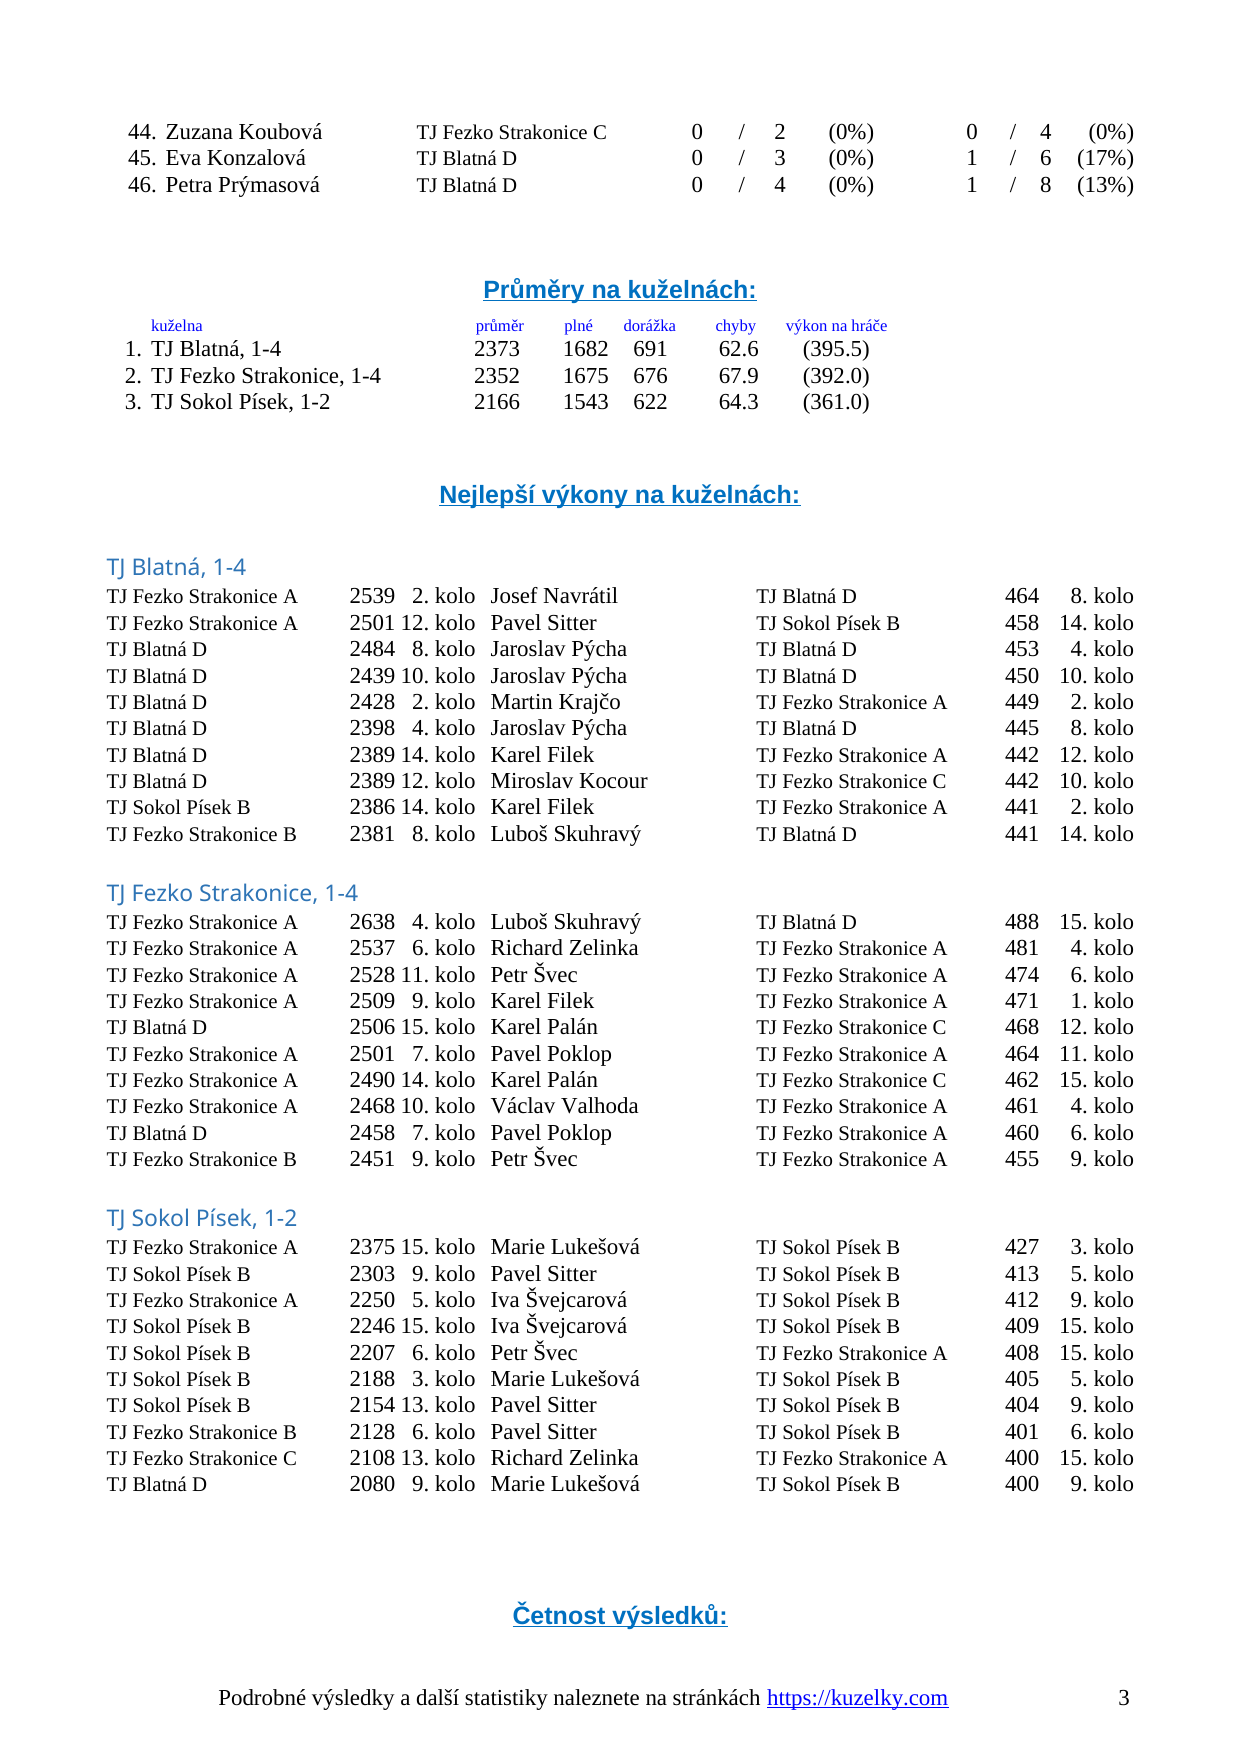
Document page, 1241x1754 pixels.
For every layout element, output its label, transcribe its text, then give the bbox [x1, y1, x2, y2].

text 3. TJ Sokol Písek, 1-2 2166 1543 622 64.3 (361.0) [106, 388, 1134, 414]
subtitle TJ Blatná, 1-4 [106, 551, 1134, 583]
text TJ Blatná D 2389 14. kolo Karel Filek TJ Fezko Strakonice A 442 12. kolo [106, 741, 1134, 767]
text kuželna průměr plné dorážka chyby výkon na hráče [106, 316, 1134, 335]
text TJ Blatná D 2458 7. kolo Pavel Poklop TJ Fezko Strakonice A 460 6. kolo [106, 1119, 1134, 1145]
text TJ Fezko Strakonice A 2537 6. kolo Richard Zelinka TJ Fezko Strakonice A 481 4. kolo [106, 934, 1134, 961]
text TJ Blatná D 2484 8. kolo Jaroslav Pýcha TJ Blatná D 453 4. kolo [106, 635, 1134, 662]
text TJ Fezko Strakonice A 2490 14. kolo Karel Palán TJ Fezko Strakonice C 462 15. kolo [106, 1066, 1134, 1092]
text 45. Eva Konzalová TJ Blatná D 0 / 3 (0%) 1 / 6 (17%) [106, 144, 1134, 171]
text TJ Blatná D 2389 12. kolo Miroslav Kocour TJ Fezko Strakonice C 442 10. kolo [106, 767, 1134, 793]
text Nejlepší výkony na kuželnách: [94, 479, 1145, 508]
text TJ Blatná D 2080 9. kolo Marie Lukešová TJ Sokol Písek B 400 9. kolo [106, 1470, 1134, 1497]
text TJ Sokol Písek B 2386 14. kolo Karel Filek TJ Fezko Strakonice A 441 2. kolo [106, 793, 1134, 820]
text TJ Fezko Strakonice A 2501 7. kolo Pavel Poklop TJ Fezko Strakonice A 464 11. kolo [106, 1040, 1134, 1066]
text TJ Fezko Strakonice B 2128 6. kolo Pavel Sitter TJ Sokol Písek B 401 6. kolo [106, 1418, 1134, 1444]
subtitle TJ Sokol Písek, 1-2 [106, 1202, 1134, 1233]
text TJ Fezko Strakonice A 2509 9. kolo Karel Filek TJ Fezko Strakonice A 471 1. kolo [106, 987, 1134, 1013]
text TJ Fezko Strakonice A 2250 5. kolo Iva Švejcarová TJ Sokol Písek B 412 9. kolo [106, 1286, 1134, 1312]
text 2. TJ Fezko Strakonice, 1-4 2352 1675 676 67.9 (392.0) [106, 362, 1134, 388]
text TJ Fezko Strakonice A 2501 12. kolo Pavel Sitter TJ Sokol Písek B 458 14. kolo [106, 609, 1134, 635]
text TJ Sokol Písek B 2246 15. kolo Iva Švejcarová TJ Sokol Písek B 409 15. kolo [106, 1312, 1134, 1339]
text TJ Fezko Strakonice A 2638 4. kolo Luboš Skuhravý TJ Blatná D 488 15. kolo [106, 908, 1134, 934]
text TJ Fezko Strakonice C 2108 13. kolo Richard Zelinka TJ Fezko Strakonice A 400 15. kolo [106, 1444, 1134, 1470]
text TJ Fezko Strakonice A 2528 11. kolo Petr Švec TJ Fezko Strakonice A 474 6. kolo [106, 961, 1134, 987]
text TJ Sokol Písek B 2154 13. kolo Pavel Sitter TJ Sokol Písek B 404 9. kolo [106, 1391, 1134, 1418]
text Průměry na kuželnách: [94, 275, 1145, 304]
text TJ Sokol Písek B 2303 9. kolo Pavel Sitter TJ Sokol Písek B 413 5. kolo [106, 1259, 1134, 1286]
text TJ Fezko Strakonice A 2468 10. kolo Václav Valhoda TJ Fezko Strakonice A 461 4. kolo [106, 1092, 1134, 1119]
text TJ Blatná D 2428 2. kolo Martin Krajčo TJ Fezko Strakonice A 449 2. kolo [106, 688, 1134, 714]
text TJ Fezko Strakonice A 2375 15. kolo Marie Lukešová TJ Sokol Písek B 427 3. kolo [106, 1233, 1134, 1259]
text TJ Blatná D 2398 4. kolo Jaroslav Pýcha TJ Blatná D 445 8. kolo [106, 714, 1134, 741]
text TJ Blatná D 2506 15. kolo Karel Palán TJ Fezko Strakonice C 468 12. kolo [106, 1013, 1134, 1040]
text TJ Blatná D 2439 10. kolo Jaroslav Pýcha TJ Blatná D 450 10. kolo [106, 662, 1134, 688]
text TJ Sokol Písek B 2188 3. kolo Marie Lukešová TJ Sokol Písek B 405 5. kolo [106, 1365, 1134, 1391]
subtitle TJ Fezko Strakonice, 1-4 [106, 877, 1134, 908]
text TJ Fezko Strakonice A 2539 2. kolo Josef Navrátil TJ Blatná D 464 8. kolo [106, 583, 1134, 609]
text 44. Zuzana Koubová TJ Fezko Strakonice C 0 / 2 (0%) 0 / 4 (0%) [106, 118, 1134, 144]
text 46. Petra Prýmasová TJ Blatná D 0 / 4 (0%) 1 / 8 (13%) [106, 171, 1134, 197]
text TJ Fezko Strakonice B 2451 9. kolo Petr Švec TJ Fezko Strakonice A 455 9. kolo [106, 1145, 1134, 1171]
text Četnost výsledků: [94, 1601, 1145, 1629]
text TJ Fezko Strakonice B 2381 8. kolo Luboš Skuhravý TJ Blatná D 441 14. kolo [106, 820, 1134, 846]
text TJ Sokol Písek B 2207 6. kolo Petr Švec TJ Fezko Strakonice A 408 15. kolo [106, 1339, 1134, 1365]
text 1. TJ Blatná, 1-4 2373 1682 691 62.6 (395.5) [106, 335, 1134, 362]
